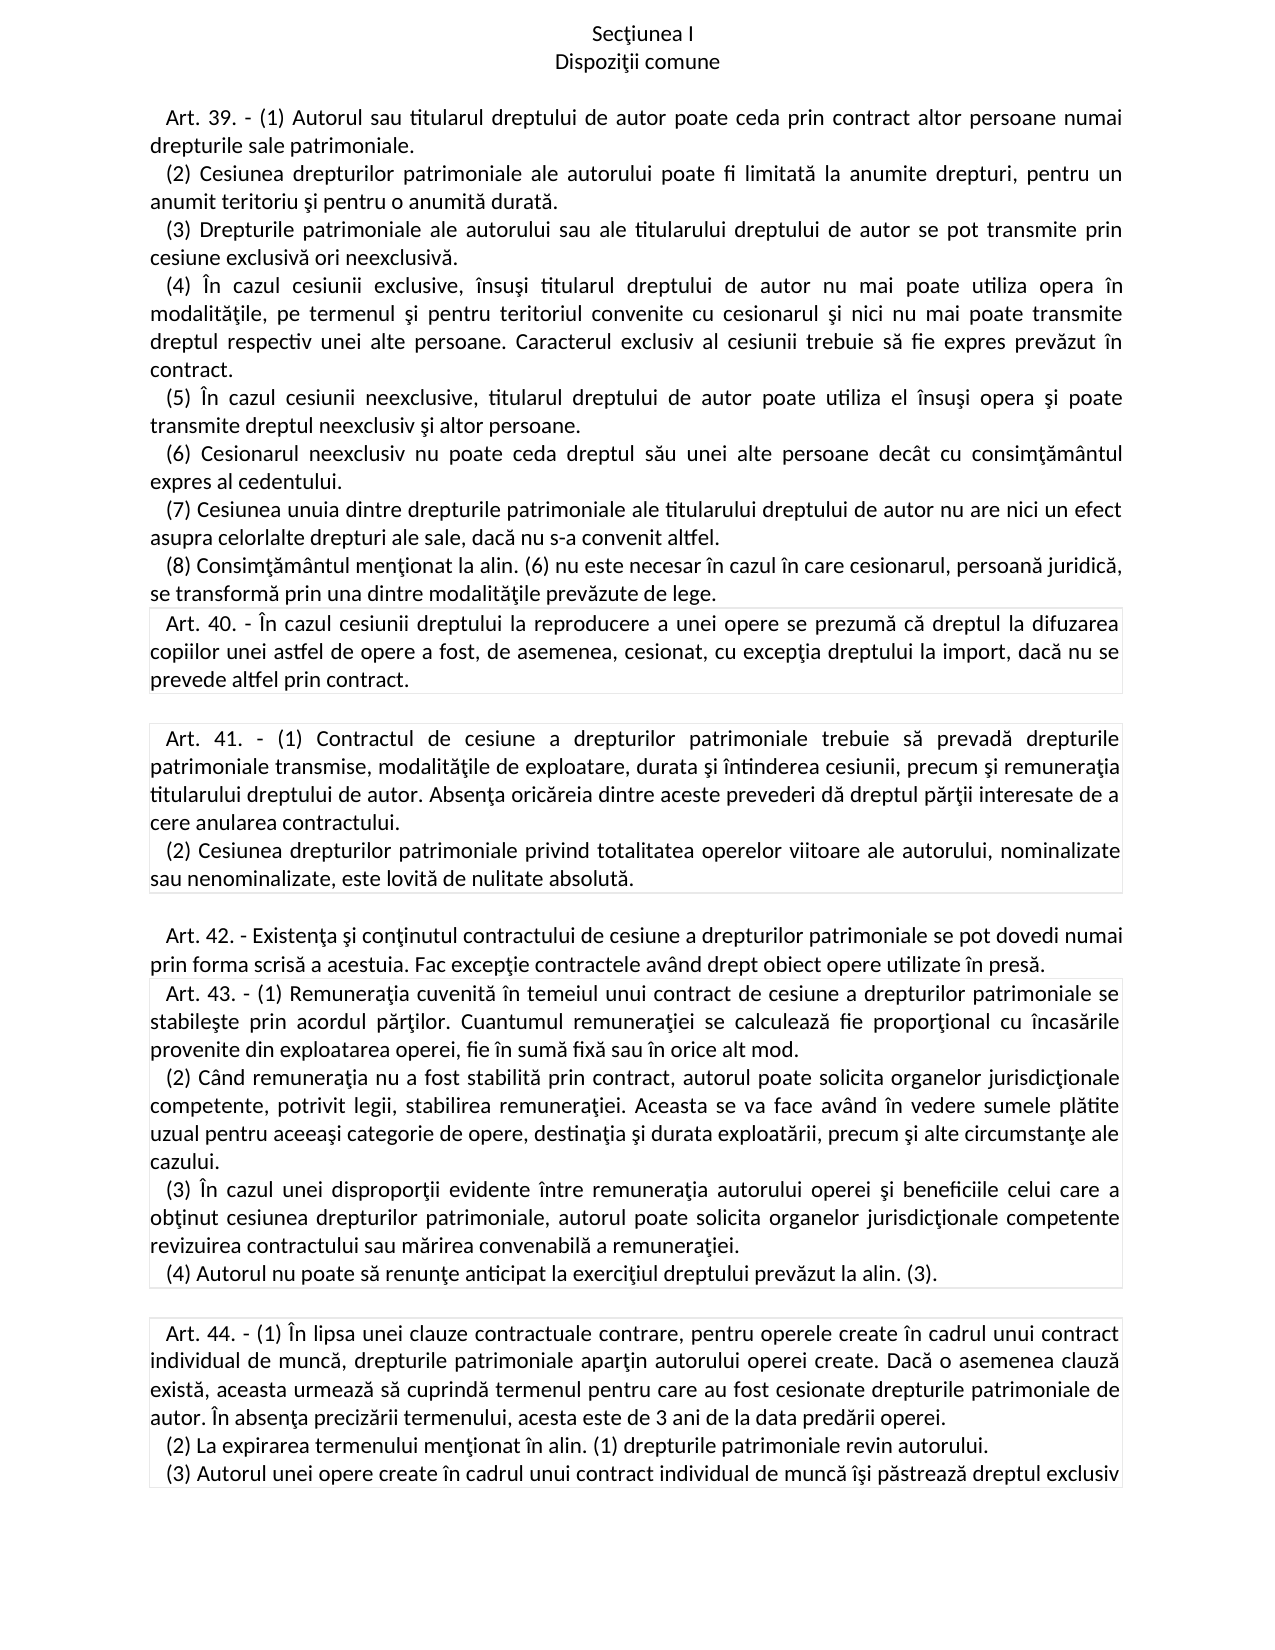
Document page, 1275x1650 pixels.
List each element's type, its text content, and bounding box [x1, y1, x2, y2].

text (4) În cazul cesiunii exclusive, însuşi titularul dreptului de autor nu mai poate utiliza opera în modalităţile, pe termenul şi pentru teritoriul convenite cu cesionarul şi nici nu mai poate transmite dreptul respectiv unei alte persoane. Caracterul exclusiv al cesiunii trebuie să fie expres prevăzut în contract. [150, 271, 1125, 383]
text (5) În cazul cesiunii neexclusive, titularul dreptului de autor poate utiliza el însuşi opera şi poate transmite dreptul neexclusiv şi altor persoane. [150, 383, 1125, 439]
text (2) Cesiunea drepturilor patrimoniale ale autorului poate fi limitată la anumite drepturi, pentru un anumit teritoriu şi pentru o anumită durată. [150, 159, 1125, 215]
text (8) Consimţământul menţionat la alin. (6) nu este necesar în cazul în care cesionarul, persoană juridică, se transformă prin una dintre modalităţile prevăzute de lege. [150, 551, 1125, 607]
text Art. 39. - (1) Autorul sau titularul dreptului de autor poate ceda prin contract altor persoane numai drepturile sale patrimoniale. [150, 103, 1125, 159]
text (6) Cesionarul neexclusiv nu poate ceda dreptul său unei alte persoane decât cu consimţământul expres al cedentului. [150, 439, 1125, 495]
text (7) Cesiunea unuia dintre drepturile patrimoniale ale titularului dreptului de autor nu are nici un efect asupra celorlalte drepturi ale sale, dacă nu s-a convenit altfel. [150, 495, 1125, 551]
text (3) Drepturile patrimoniale ale autorului sau ale titularului dreptului de autor se pot transmite prin cesiune exclusivă ori neexclusivă. [150, 215, 1125, 271]
text Secţiunea I Dispoziţii comune [150, 19, 1125, 75]
text Art. 42. - Existenţa şi conţinutul contractului de cesiune a drepturilor patrimoniale se pot dovedi numai prin forma scrisă a acestuia. Fac excepţie contractele având drept obiect opere utilizate în presă. [150, 922, 1125, 978]
